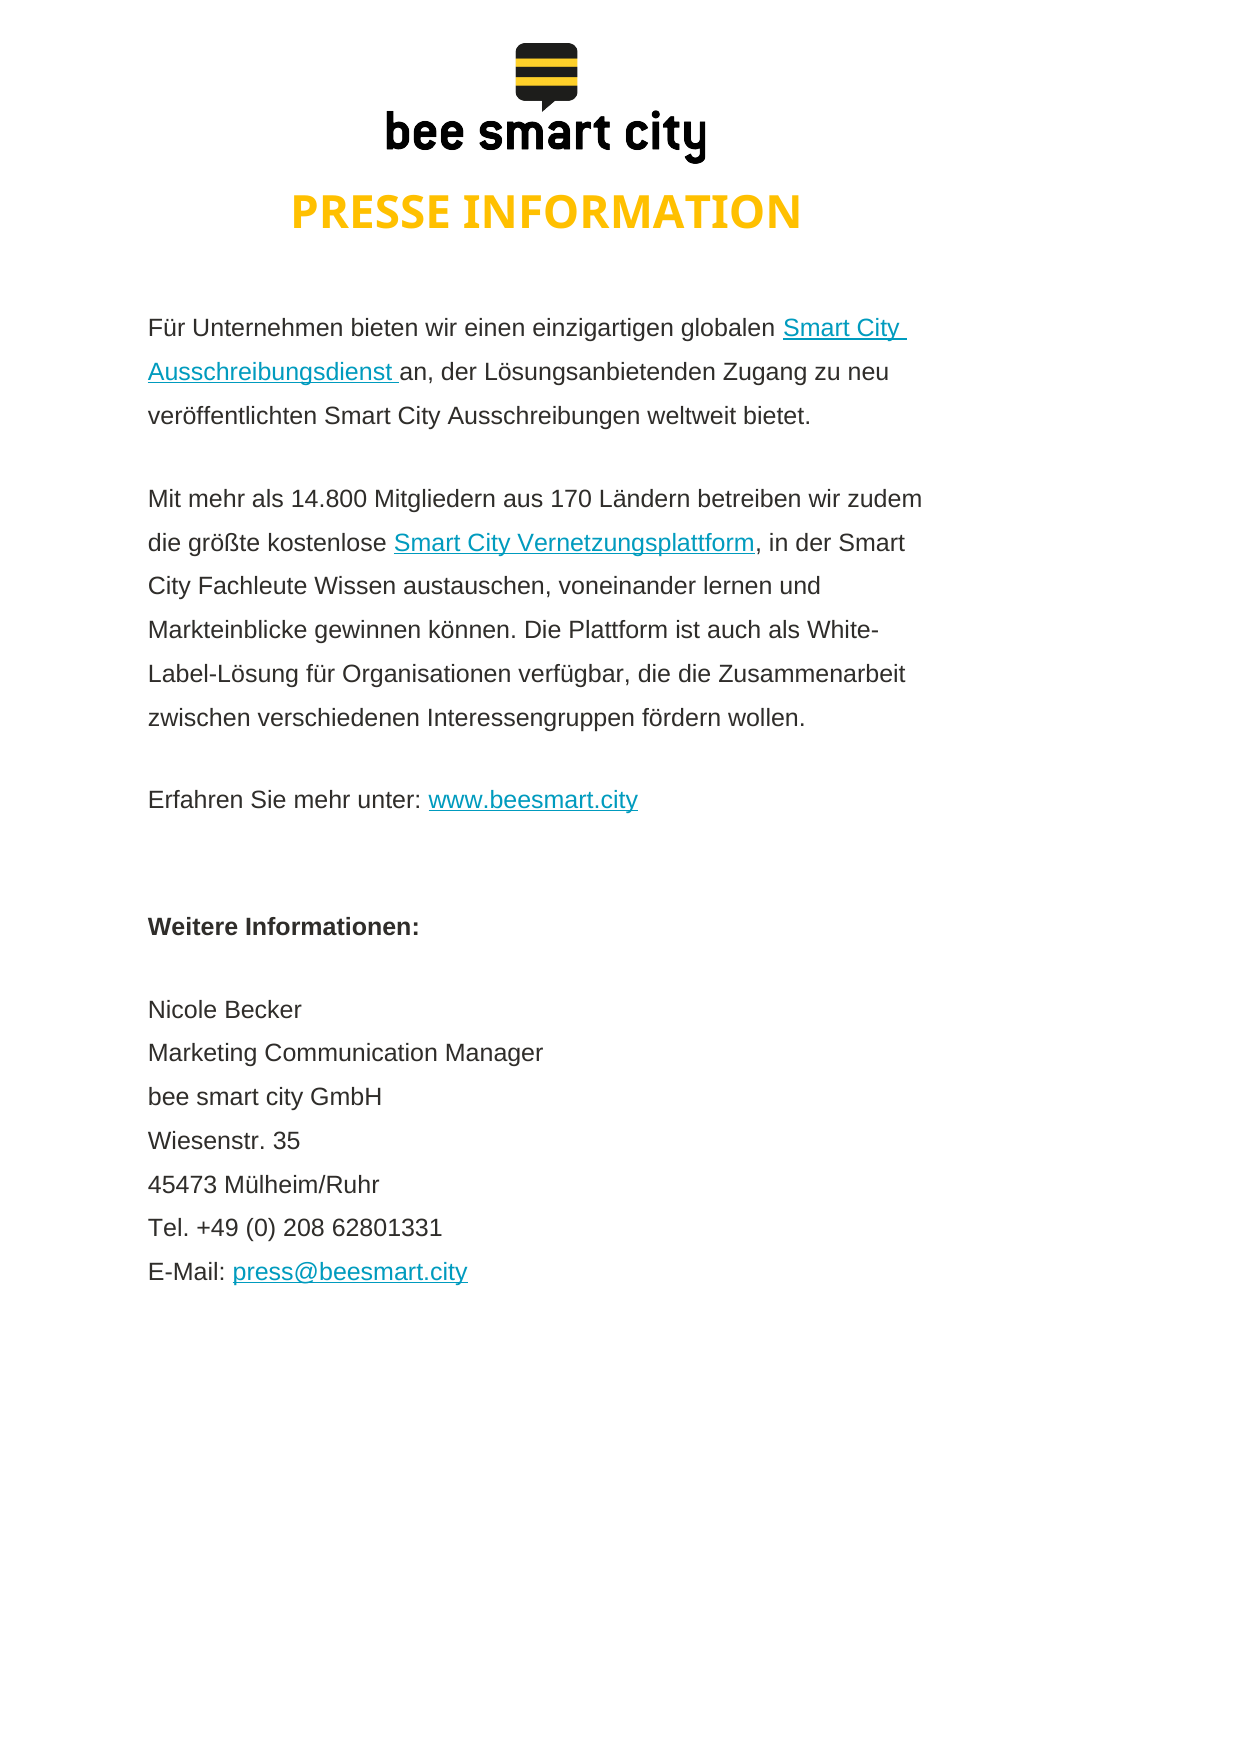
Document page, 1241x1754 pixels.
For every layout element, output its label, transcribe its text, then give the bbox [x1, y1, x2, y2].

text Erfahren Sie mehr unter: www.beesmart.city [148, 770, 945, 858]
text Weitere Informationen: [148, 897, 945, 941]
picture [383, 43, 705, 168]
text Nicole Becker Marketing Communication Manager bee smart city GmbH Wiesenstr. 35 45473 Mülheim/Ruhr Tel. +49 (0) 208 62801331 E-Mail: press@beesmart.city [148, 980, 945, 1286]
text Mit mehr als 14.800 Mitgliedern aus 170 Ländern betreiben wir zudem die größte kostenlose Smart City Vernetzungsplattform, in der Smart City Fachleute Wissen austauschen, voneinander lernen und Markteinblicke gewinnen können. Die Plattform ist auch als White-Label-Lösung für Organisationen verfügbar, die die Zusammenarbeit zwischen verschiedenen Interessengruppen fördern wollen. [148, 469, 945, 731]
text Für Unternehmen bieten wir einen einzigartigen globalen Smart City Ausschreibungsdienst an, der Lösungsanbietenden Zugang zu neu veröffentlichten Smart City Ausschreibungen weltweit bietet. [148, 298, 945, 430]
